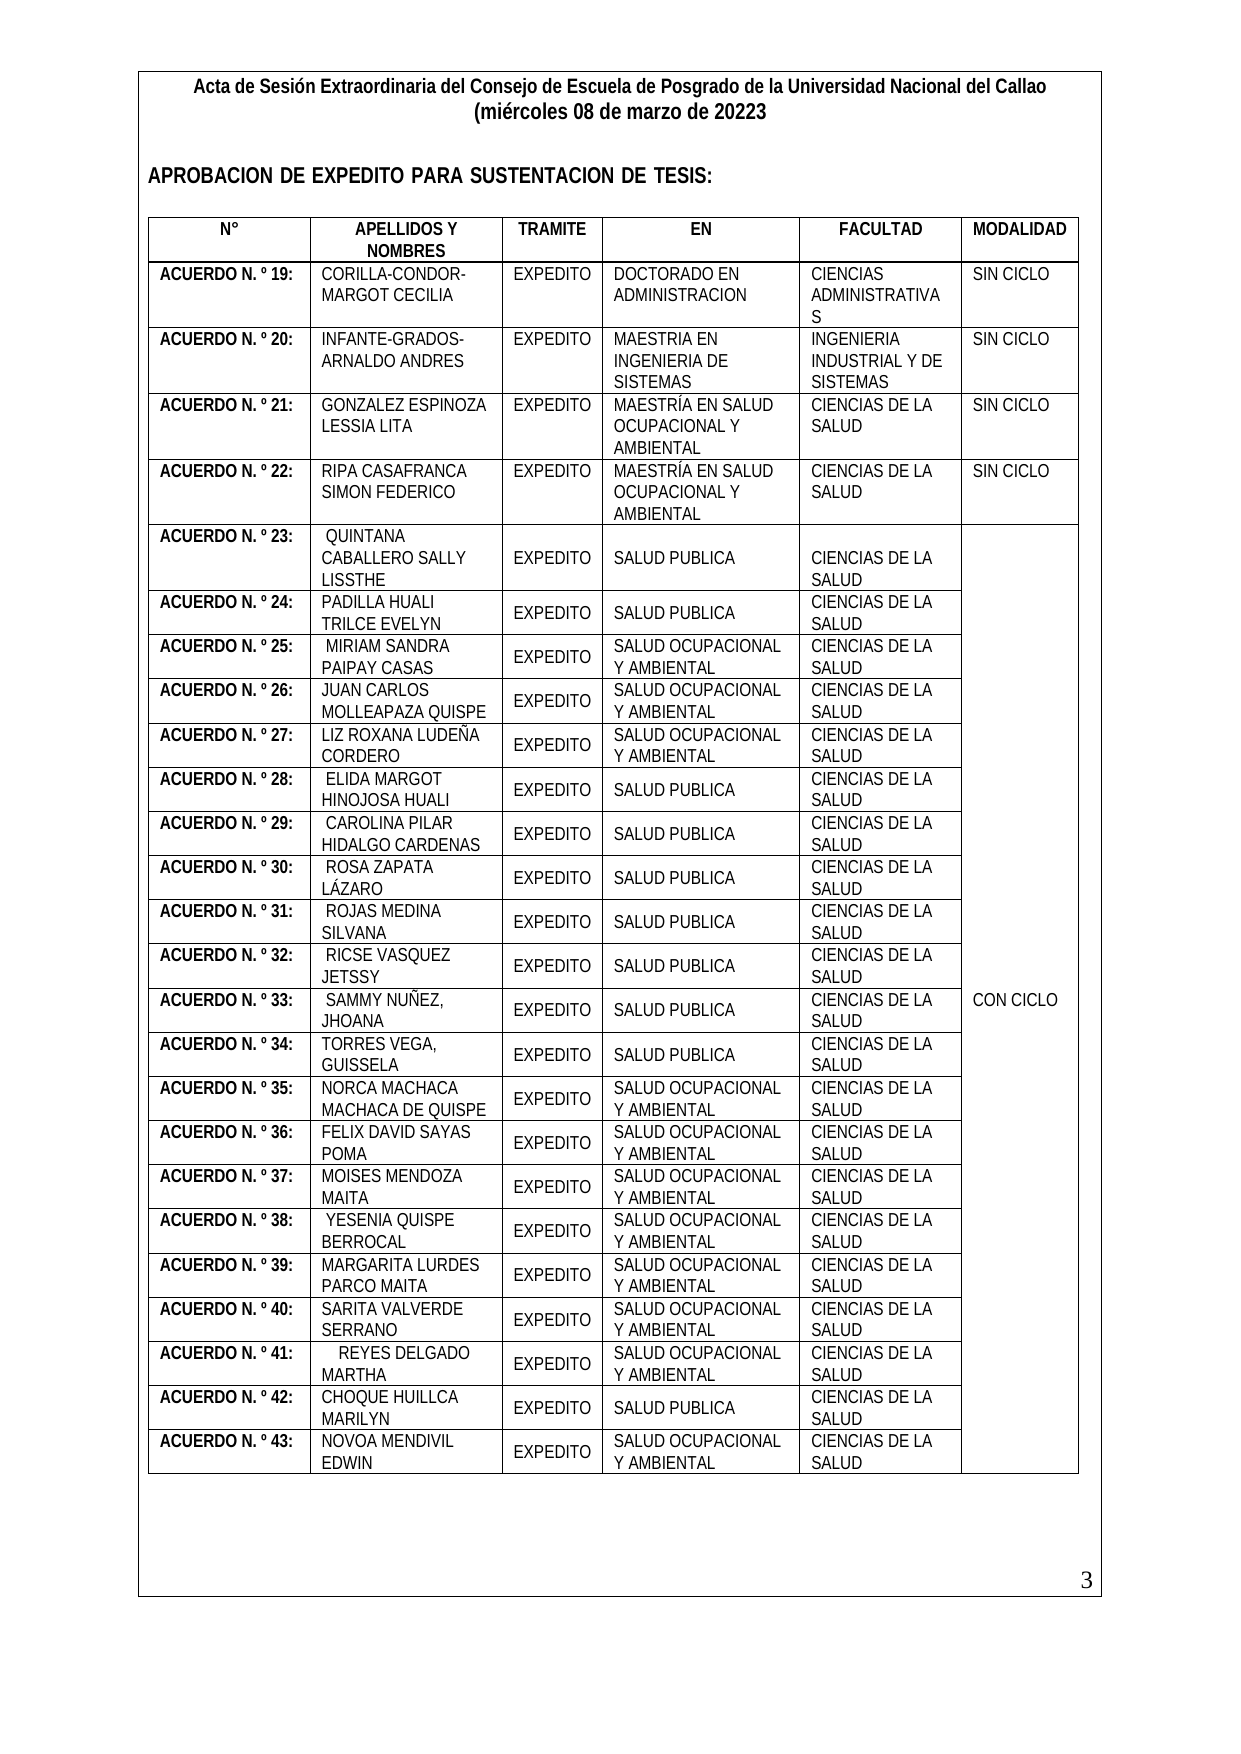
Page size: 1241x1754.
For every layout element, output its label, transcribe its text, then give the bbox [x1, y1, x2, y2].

table_cell SIN CICLO [962, 394, 1078, 458]
table_header N° [149, 218, 310, 261]
table_cell LIZ ROXANA LUDEÑA CORDERO [311, 724, 502, 767]
table_cell EXPEDITO [503, 1254, 602, 1297]
table_cell CIENCIAS DE LA SALUD [800, 900, 961, 943]
table_cell ACUERDO N. º 41: [149, 1342, 310, 1385]
table_cell SALUD PUBLICA [603, 768, 799, 811]
table_cell EXPEDITO [503, 1033, 602, 1076]
table_cell ACUERDO N. º 25: [149, 635, 310, 678]
table_cell CHOQUE HUILLCA MARILYN [311, 1386, 502, 1429]
table_cell SALUD OCUPACIONAL Y AMBIENTAL [603, 1342, 799, 1385]
table_cell CIENCIAS DE LA SALUD [800, 724, 961, 767]
table_cell EXPEDITO [503, 1121, 602, 1164]
table_header FACULTAD [800, 218, 961, 261]
table_cell EXPEDITO [503, 1298, 602, 1341]
table_cell CIENCIAS DE LA SALUD [800, 460, 961, 524]
table_cell ACUERDO N. º 40: [149, 1298, 310, 1341]
table_cell FELIX DAVID SAYAS POMA [311, 1121, 502, 1164]
table_cell SALUD OCUPACIONAL Y AMBIENTAL [603, 1298, 799, 1341]
table_cell SIN CICLO [962, 460, 1078, 524]
table_cell CIENCIAS DE LA SALUD [800, 394, 961, 458]
table_cell EXPEDITO [503, 1165, 602, 1208]
table_cell QUINTANA CABALLERO SALLY LISSTHE [311, 525, 502, 590]
table_cell PADILLA HUALI TRILCE EVELYN [311, 591, 502, 634]
table_cell MAESTRIA EN INGENIERIA DE SISTEMAS [603, 328, 799, 393]
table_cell CIENCIAS DE LA SALUD [800, 1077, 961, 1120]
table_cell CIENCIAS DE LA SALUD [800, 812, 961, 855]
table_cell SIN CICLO [962, 263, 1078, 327]
table_cell EXPEDITO [503, 900, 602, 943]
table_cell CORILLA-CONDOR-MARGOT CECILIA [311, 263, 502, 327]
table_cell CON CICLO [962, 525, 1078, 1473]
table_cell ACUERDO N. º 38: [149, 1209, 310, 1252]
table_cell ACUERDO N. º 22: [149, 460, 310, 524]
table_cell EXPEDITO [503, 1077, 602, 1120]
table_cell CIENCIAS DE LA SALUD [800, 1209, 961, 1252]
table_cell CIENCIAS DE LA SALUD [800, 679, 961, 722]
table_cell EXPEDITO [503, 1430, 602, 1473]
table_cell INGENIERIA INDUSTRIAL Y DE SISTEMAS [800, 328, 961, 393]
table_cell TORRES VEGA, GUISSELA [311, 1033, 502, 1076]
table_cell ACUERDO N. º 27: [149, 724, 310, 767]
table_cell CIENCIAS DE LA SALUD [800, 989, 961, 1032]
table_cell GONZALEZ ESPINOZA LESSIA LITA [311, 394, 502, 458]
table_cell CIENCIAS DE LA SALUD [800, 1386, 961, 1429]
table_cell SARITA VALVERDE SERRANO [311, 1298, 502, 1341]
table_cell ACUERDO N. º 24: [149, 591, 310, 634]
table_cell SALUD OCUPACIONAL Y AMBIENTAL [603, 1254, 799, 1297]
table_cell ACUERDO N. º 21: [149, 394, 310, 458]
table_cell EXPEDITO [503, 812, 602, 855]
table_cell ACUERDO N. º 23: [149, 525, 310, 590]
table_cell SALUD PUBLICA [603, 900, 799, 943]
table_cell ACUERDO N. º 36: [149, 1121, 310, 1164]
table_cell CIENCIAS DE LA SALUD [800, 1430, 961, 1473]
table_cell ACUERDO N. º 28: [149, 768, 310, 811]
table_cell RIPA CASAFRANCA SIMON FEDERICO [311, 460, 502, 524]
table_header EN [603, 218, 799, 261]
table_cell SALUD OCUPACIONAL Y AMBIENTAL [603, 1077, 799, 1120]
table_cell MAESTRÍA EN SALUD OCUPACIONAL Y AMBIENTAL [603, 460, 799, 524]
table_cell NORCA MACHACA MACHACA DE QUISPE [311, 1077, 502, 1120]
table_cell EXPEDITO [503, 460, 602, 524]
table_cell CIENCIAS DE LA SALUD [800, 1254, 961, 1297]
table_cell CIENCIAS DE LA SALUD [800, 525, 961, 590]
table_cell EXPEDITO [503, 591, 602, 634]
table_cell CIENCIAS DE LA SALUD [800, 1342, 961, 1385]
table_cell EXPEDITO [503, 1209, 602, 1252]
table_cell MOISES MENDOZA MAITA [311, 1165, 502, 1208]
table_cell SALUD OCUPACIONAL Y AMBIENTAL [603, 1121, 799, 1164]
table_cell EXPEDITO [503, 724, 602, 767]
table_cell SALUD OCUPACIONAL Y AMBIENTAL [603, 1209, 799, 1252]
table_cell EXPEDITO [503, 328, 602, 393]
table_cell NOVOA MENDIVIL EDWIN [311, 1430, 502, 1473]
table_cell ACUERDO N. º 26: [149, 679, 310, 722]
table_cell YESENIA QUISPE BERROCAL [311, 1209, 502, 1252]
table_cell ACUERDO N. º 20: [149, 328, 310, 393]
table_cell EXPEDITO [503, 1342, 602, 1385]
table_cell SALUD PUBLICA [603, 856, 799, 899]
table_cell INFANTE-GRADOS-ARNALDO ANDRES [311, 328, 502, 393]
table_cell ELIDA MARGOT HINOJOSA HUALI [311, 768, 502, 811]
table_cell EXPEDITO [503, 635, 602, 678]
table_cell CIENCIAS DE LA SALUD [800, 591, 961, 634]
table_cell CIENCIAS ADMINISTRATIVAS [800, 263, 961, 327]
table_cell EXPEDITO [503, 856, 602, 899]
table_cell ACUERDO N. º 31: [149, 900, 310, 943]
table_cell MARGARITA LURDES PARCO MAITA [311, 1254, 502, 1297]
table_cell ROSA ZAPATA LÁZARO [311, 856, 502, 899]
table_cell SALUD PUBLICA [603, 1386, 799, 1429]
table_cell ACUERDO N. º 43: [149, 1430, 310, 1473]
table_cell REYES DELGADO MARTHA [311, 1342, 502, 1385]
table_cell SALUD OCUPACIONAL Y AMBIENTAL [603, 679, 799, 722]
table_cell SALUD OCUPACIONAL Y AMBIENTAL [603, 1430, 799, 1473]
table_cell EXPEDITO [503, 944, 602, 987]
table_cell EXPEDITO [503, 768, 602, 811]
table_cell EXPEDITO [503, 525, 602, 590]
table_cell ACUERDO N. º 30: [149, 856, 310, 899]
table_cell MIRIAM SANDRA PAIPAY CASAS [311, 635, 502, 678]
table_cell CIENCIAS DE LA SALUD [800, 944, 961, 987]
table_cell CIENCIAS DE LA SALUD [800, 1033, 961, 1076]
table_cell SALUD PUBLICA [603, 591, 799, 634]
table_cell EXPEDITO [503, 679, 602, 722]
table_cell SALUD OCUPACIONAL Y AMBIENTAL [603, 724, 799, 767]
table_cell EXPEDITO [503, 989, 602, 1032]
table_cell CAROLINA PILAR HIDALGO CARDENAS [311, 812, 502, 855]
table_cell ACUERDO N. º 19: [149, 263, 310, 327]
table_cell MAESTRÍA EN SALUD OCUPACIONAL Y AMBIENTAL [603, 394, 799, 458]
table_cell EXPEDITO [503, 394, 602, 458]
table_cell ACUERDO N. º 35: [149, 1077, 310, 1120]
table_cell ACUERDO N. º 33: [149, 989, 310, 1032]
table_cell SAMMY NUÑEZ, JHOANA [311, 989, 502, 1032]
table_cell SALUD PUBLICA [603, 812, 799, 855]
table_cell ACUERDO N. º 37: [149, 1165, 310, 1208]
table_cell CIENCIAS DE LA SALUD [800, 1121, 961, 1164]
table_cell CIENCIAS DE LA SALUD [800, 635, 961, 678]
table_cell SALUD OCUPACIONAL Y AMBIENTAL [603, 635, 799, 678]
table_cell RICSE VASQUEZ JETSSY [311, 944, 502, 987]
text APROBACION DE EXPEDITO PARA SUSTENTACION DE TESIS: [148, 162, 1093, 188]
table_cell SALUD PUBLICA [603, 525, 799, 590]
table_cell SALUD PUBLICA [603, 1033, 799, 1076]
table_cell SALUD PUBLICA [603, 989, 799, 1032]
table_cell SALUD OCUPACIONAL Y AMBIENTAL [603, 1165, 799, 1208]
table_cell CIENCIAS DE LA SALUD [800, 768, 961, 811]
table_cell ACUERDO N. º 42: [149, 1386, 310, 1429]
table_cell EXPEDITO [503, 1386, 602, 1429]
table_cell ACUERDO N. º 29: [149, 812, 310, 855]
table_header APELLIDOS Y NOMBRES [311, 218, 502, 261]
table_cell ROJAS MEDINA SILVANA [311, 900, 502, 943]
table_cell SALUD PUBLICA [603, 944, 799, 987]
table_header TRAMITE [503, 218, 602, 261]
table_cell CIENCIAS DE LA SALUD [800, 1165, 961, 1208]
table_cell JUAN CARLOS MOLLEAPAZA QUISPE [311, 679, 502, 722]
table_header MODALIDAD [962, 218, 1078, 261]
table_cell CIENCIAS DE LA SALUD [800, 856, 961, 899]
table_cell ACUERDO N. º 39: [149, 1254, 310, 1297]
table_cell CIENCIAS DE LA SALUD [800, 1298, 961, 1341]
table_cell ACUERDO N. º 32: [149, 944, 310, 987]
table_cell SIN CICLO [962, 328, 1078, 393]
table_cell DOCTORADO EN ADMINISTRACION [603, 263, 799, 327]
table_cell ACUERDO N. º 34: [149, 1033, 310, 1076]
table_cell EXPEDITO [503, 263, 602, 327]
